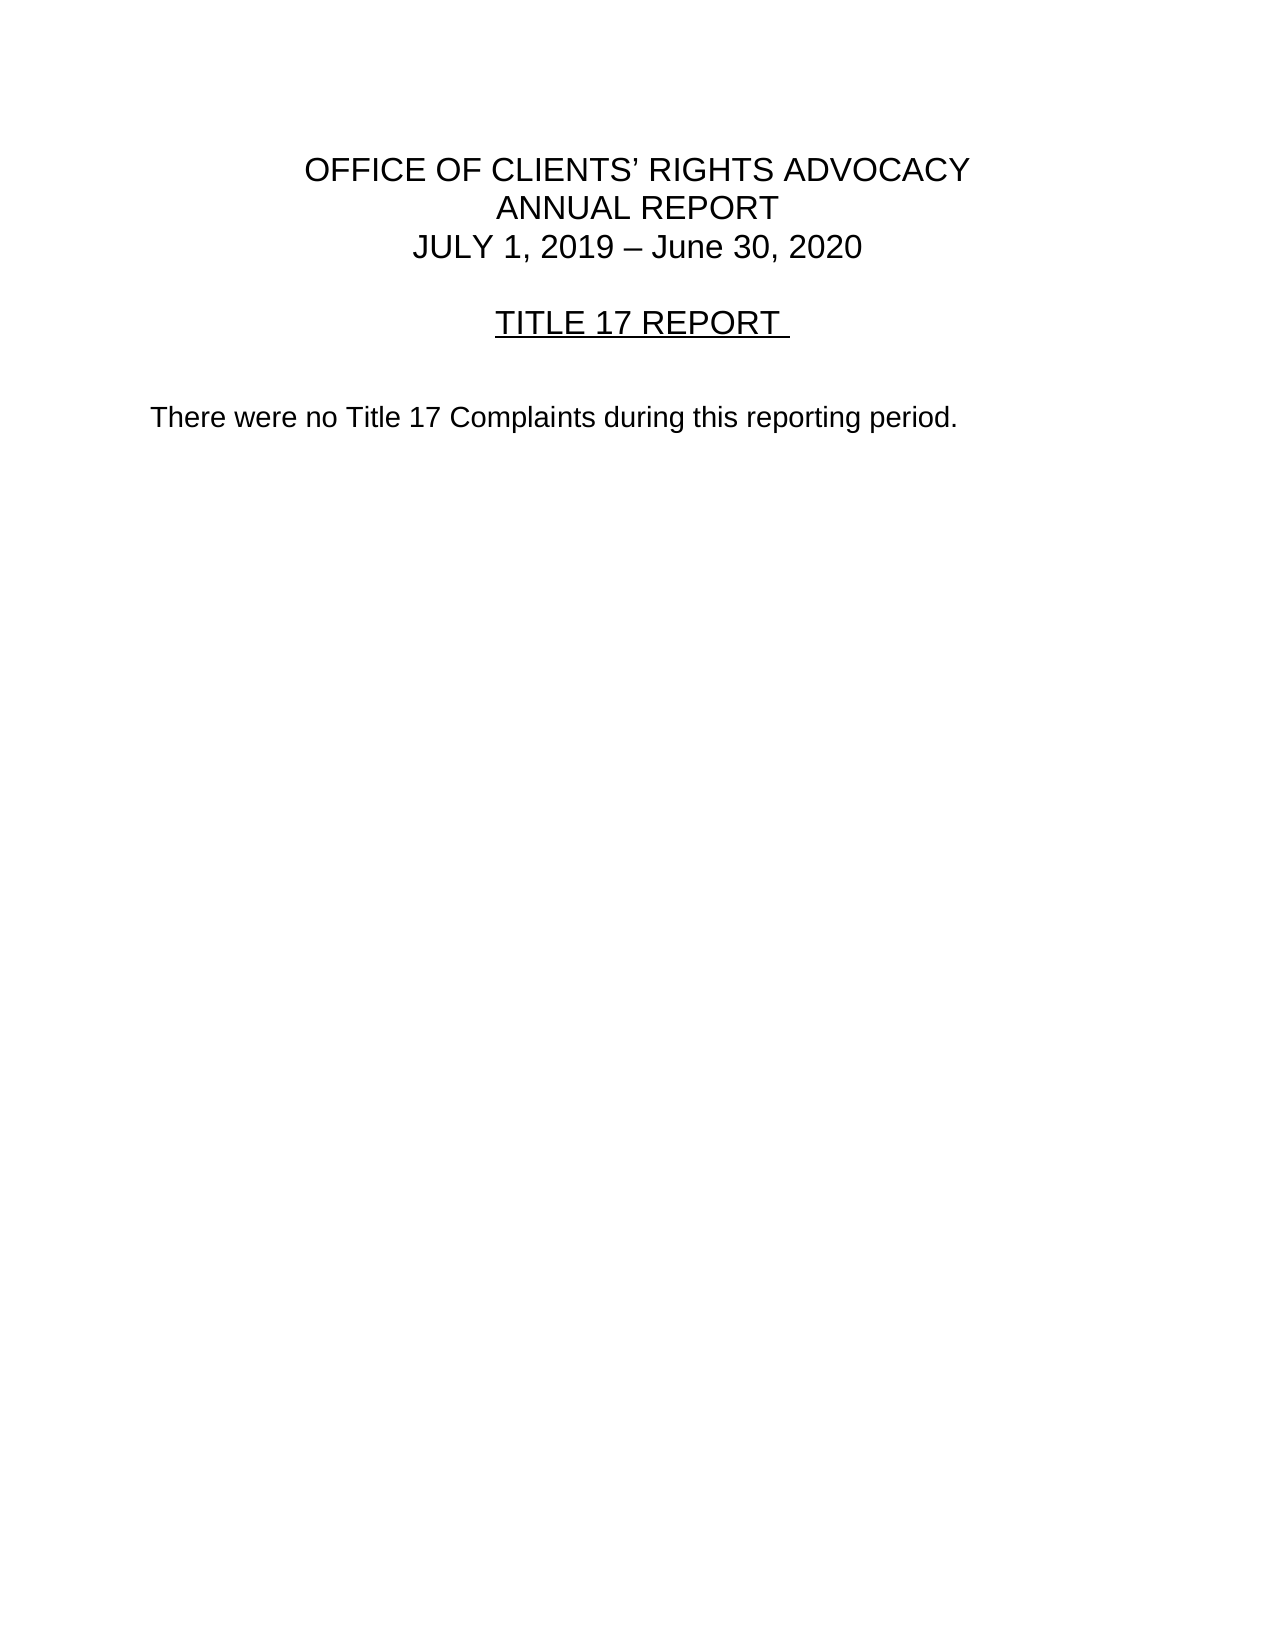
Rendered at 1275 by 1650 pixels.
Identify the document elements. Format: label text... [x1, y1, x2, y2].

text There were no Title 17 Complaints during this reporting period. [150, 400, 1125, 433]
subtitle JULY 1, 2019 – June 30, 2020 [150, 227, 1125, 265]
subtitle TITLE 17 REPORT [150, 303, 1125, 341]
subtitle ANNUAL REPORT [150, 188, 1125, 227]
subtitle OFFICE OF CLIENTS’ RIGHTS ADVOCACY [150, 150, 1125, 188]
